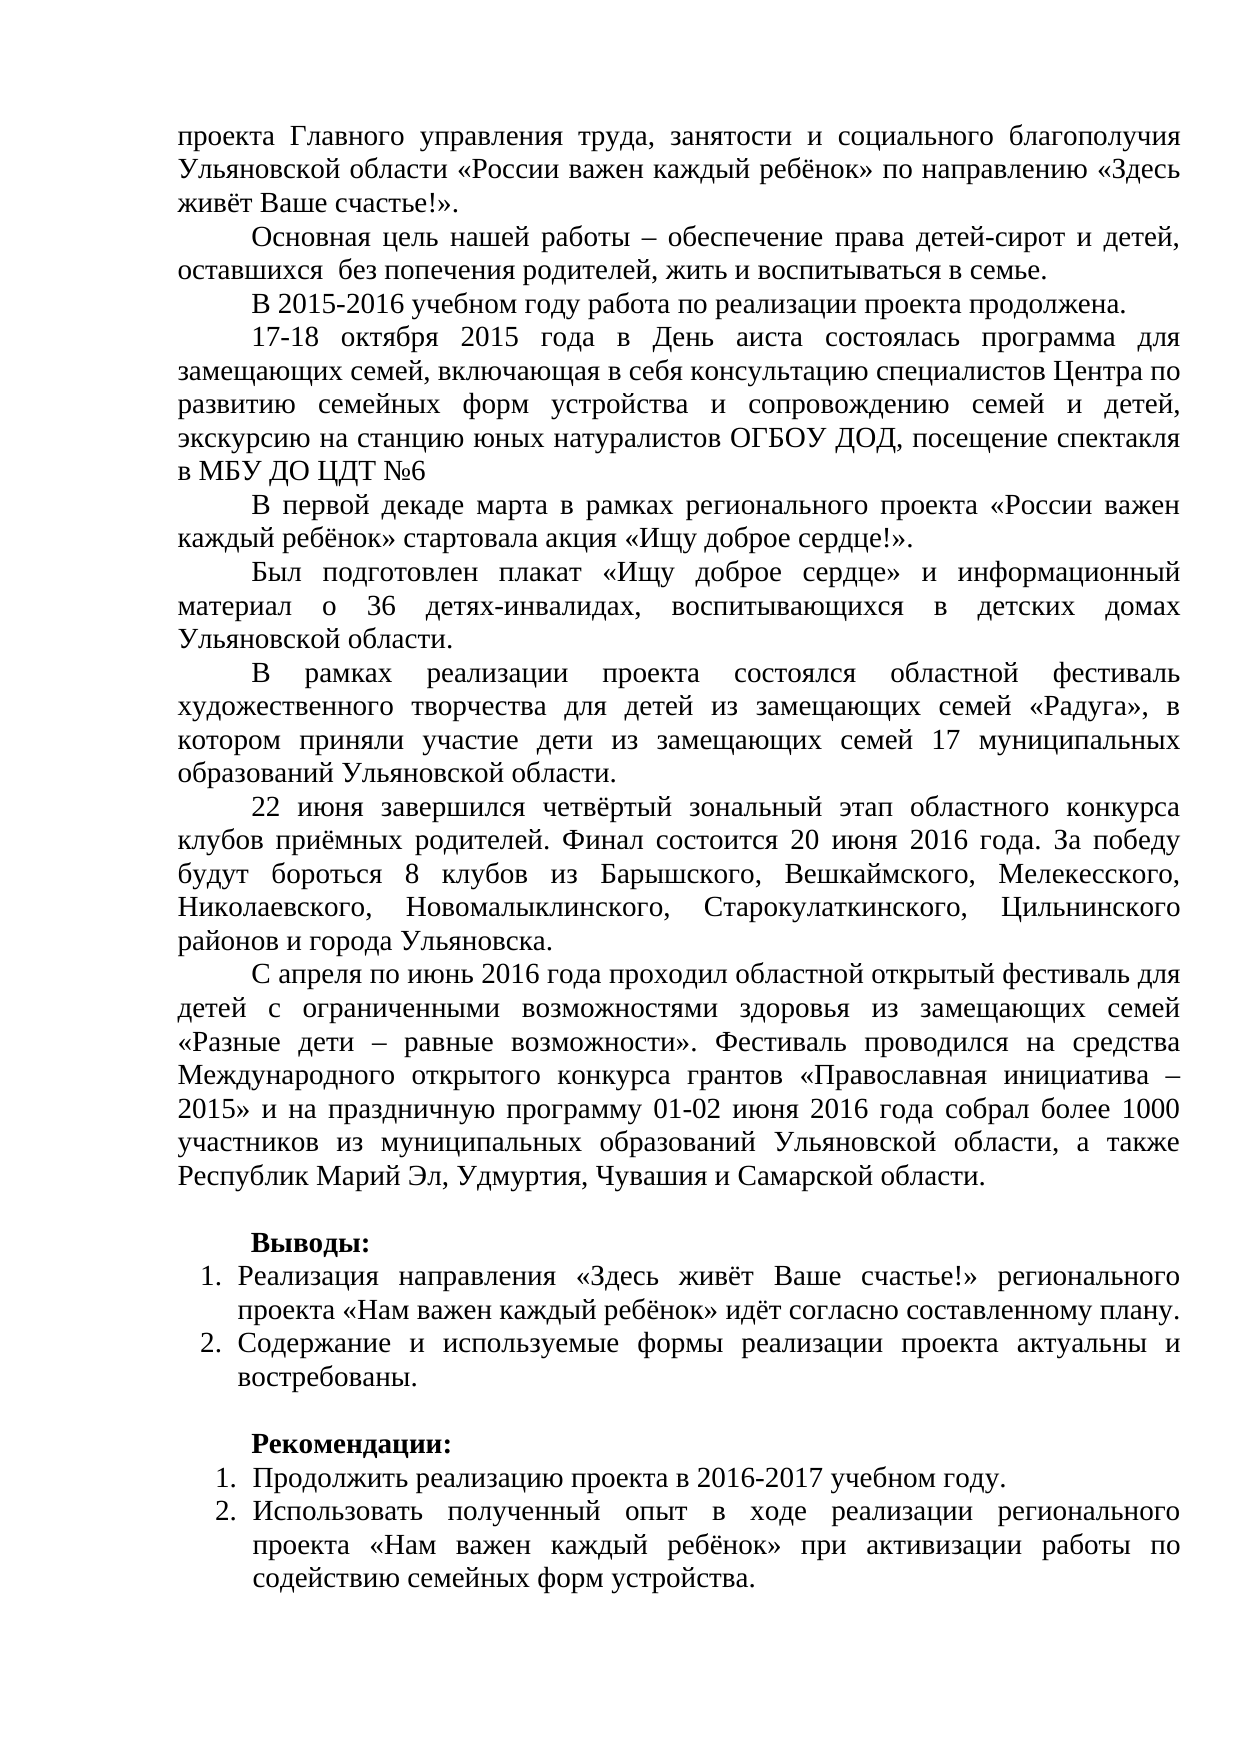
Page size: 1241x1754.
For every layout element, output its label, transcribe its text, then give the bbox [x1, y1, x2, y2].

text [177, 118, 1181, 219]
text Выводы: [177, 1225, 1181, 1258]
list Содержание и используемые формы реализации проекта актуальны и востребованы. [200, 1326, 1181, 1393]
list Использовать полученный опыт в ходе реализации регионального проекта «Нам важен каждый ребёнок» при активизации работы по содействию семейных форм устройства. [215, 1493, 1181, 1594]
text В рамках реализации проекта состоялся областной фестиваль художественного творчества для детей из замещающих семей «Радуга», в котором приняли участие дети из замещающих семей 17 муниципальных образований Ульяновской области. [177, 655, 1181, 789]
text В 2015-2016 учебном году работа по реализации проекта продолжена. [177, 286, 1181, 319]
text Основная цель нашей работы – обеспечение права детей-сирот и детей, оставшихся без попечения родителей, жить и воспитываться в семье. [177, 219, 1181, 286]
text С апреля по июнь 2016 года проходил областной открытый фестиваль для детей с ограниченными возможностями здоровья из замещающих семей «Разные дети – равные возможности». Фестиваль проводился на средства Международного открытого конкурса грантов «Православная инициатива – 2015» и на праздничную программу 01-02 июня 2016 года собрал более 1000 участников из муниципальных образований Ульяновской области, а также Республик Марий Эл, Удмуртия, Чувашия и Самарской области. [177, 957, 1181, 1191]
text Был подготовлен плакат «Ищу доброе сердце» и информационный материал о 36 детях-инвалидах, воспитывающихся в детских домах Ульяновской области. [177, 554, 1181, 655]
list Продолжить реализацию проекта в 2016-2017 учебном году. [215, 1460, 1181, 1493]
text 17-18 октября 2015 года в День аиста состоялась программа для замещающих семей, включающая в себя консультацию специалистов Центра по развитию семейных форм устройства и сопровождению семей и детей, экскурсию на станцию юных натуралистов ОГБОУ ДОД, посещение спектакля в МБУ ДО ЦДТ №6 [177, 319, 1181, 487]
list Реализация направления «Здесь живёт Ваше счастье!» регионального проекта «Нам важен каждый ребёнок» идёт согласно составленному плану. [200, 1258, 1181, 1326]
text В первой декаде марта в рамках регионального проекта «России важен каждый ребёнок» стартовала акция «Ищу доброе сердце!». [177, 487, 1181, 554]
text 22 июня завершился четвёртый зональный этап областного конкурса клубов приёмных родителей. Финал состоится 20 июня 2016 года. За победу будут бороться 8 клубов из Барышского, Вешкаймского, Мелекесского, Николаевского, Новомалыклинского, Старокулаткинского, Цильнинского районов и города Ульяновска. [177, 789, 1181, 957]
text Рекомендации: [177, 1426, 1181, 1460]
